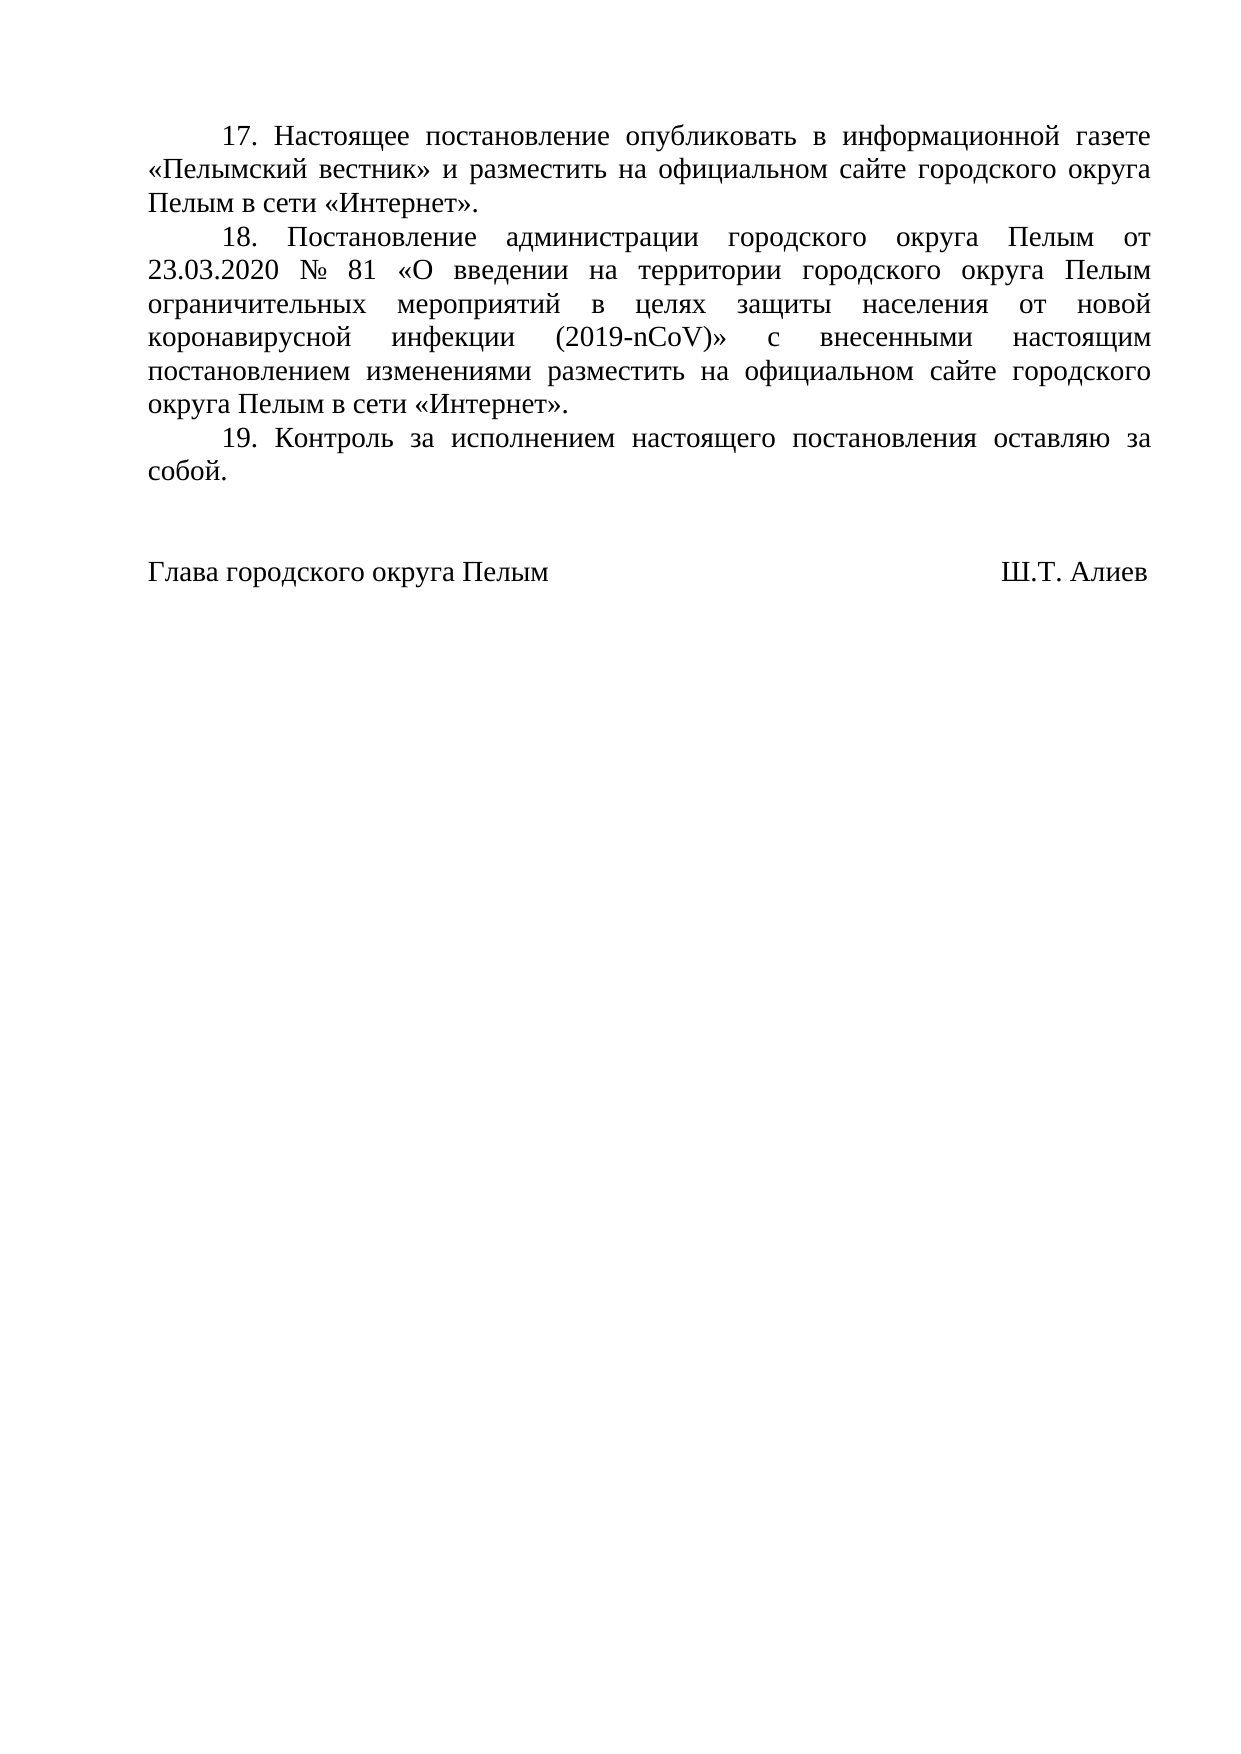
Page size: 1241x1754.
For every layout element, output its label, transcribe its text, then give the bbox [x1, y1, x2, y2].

text Глава городского округа Пелым Ш.Т. Алиев [148, 554, 1152, 588]
text 18. Постановление администрации городского округа Пелым от 23.03.2020 № 81 «О введении на территории городского округа Пелым ограничительных мероприятий в целях защиты населения от новой коронавирусной инфекции (2019-nCoV)» с внесенными настоящим постановлением изменениями разместить на официальном сайте городского округа Пелым в сети «Интернет». [148, 219, 1152, 420]
text 19. Контроль за исполнением настоящего постановления оставляю за собой. [148, 420, 1152, 487]
text 17. Настоящее постановление опубликовать в информационной газете «Пелымский вестник» и разместить на официальном сайте городского округа Пелым в сети «Интернет». [148, 118, 1152, 219]
